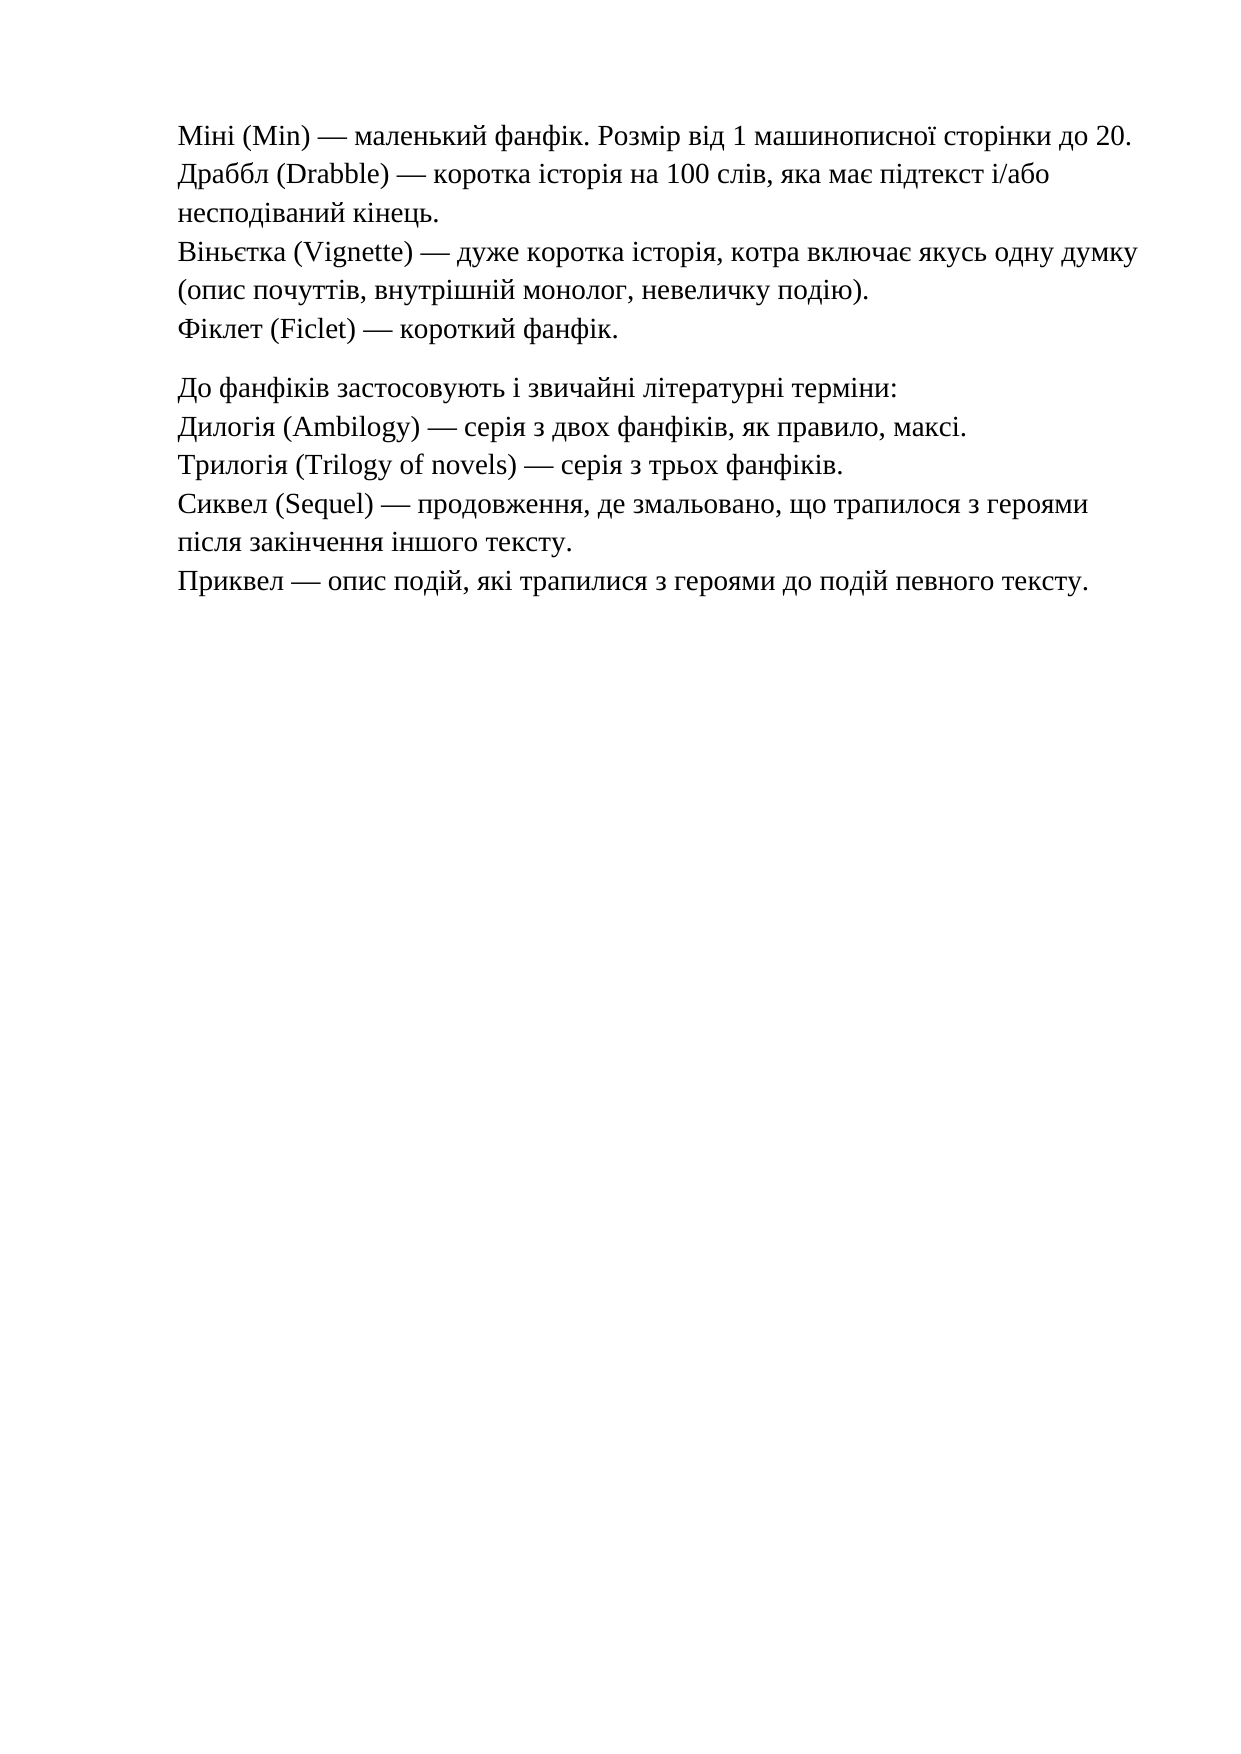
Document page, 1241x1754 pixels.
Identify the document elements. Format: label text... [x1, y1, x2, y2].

text До фанфіків застосовують і звичайні літературні терміни: Дилогія (Ambilogy) — серія з двох фанфіків, як правило, максі. Трилогія (Trilogy of novels) — серія з трьох фанфіків. Сиквел (Sequel) — продовження, де змальовано, що трапилося з героями після закінчення іншого тексту. Приквел — опис подій, які трапилися з героями до подій певного тексту. [177, 370, 1152, 596]
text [177, 118, 1152, 344]
